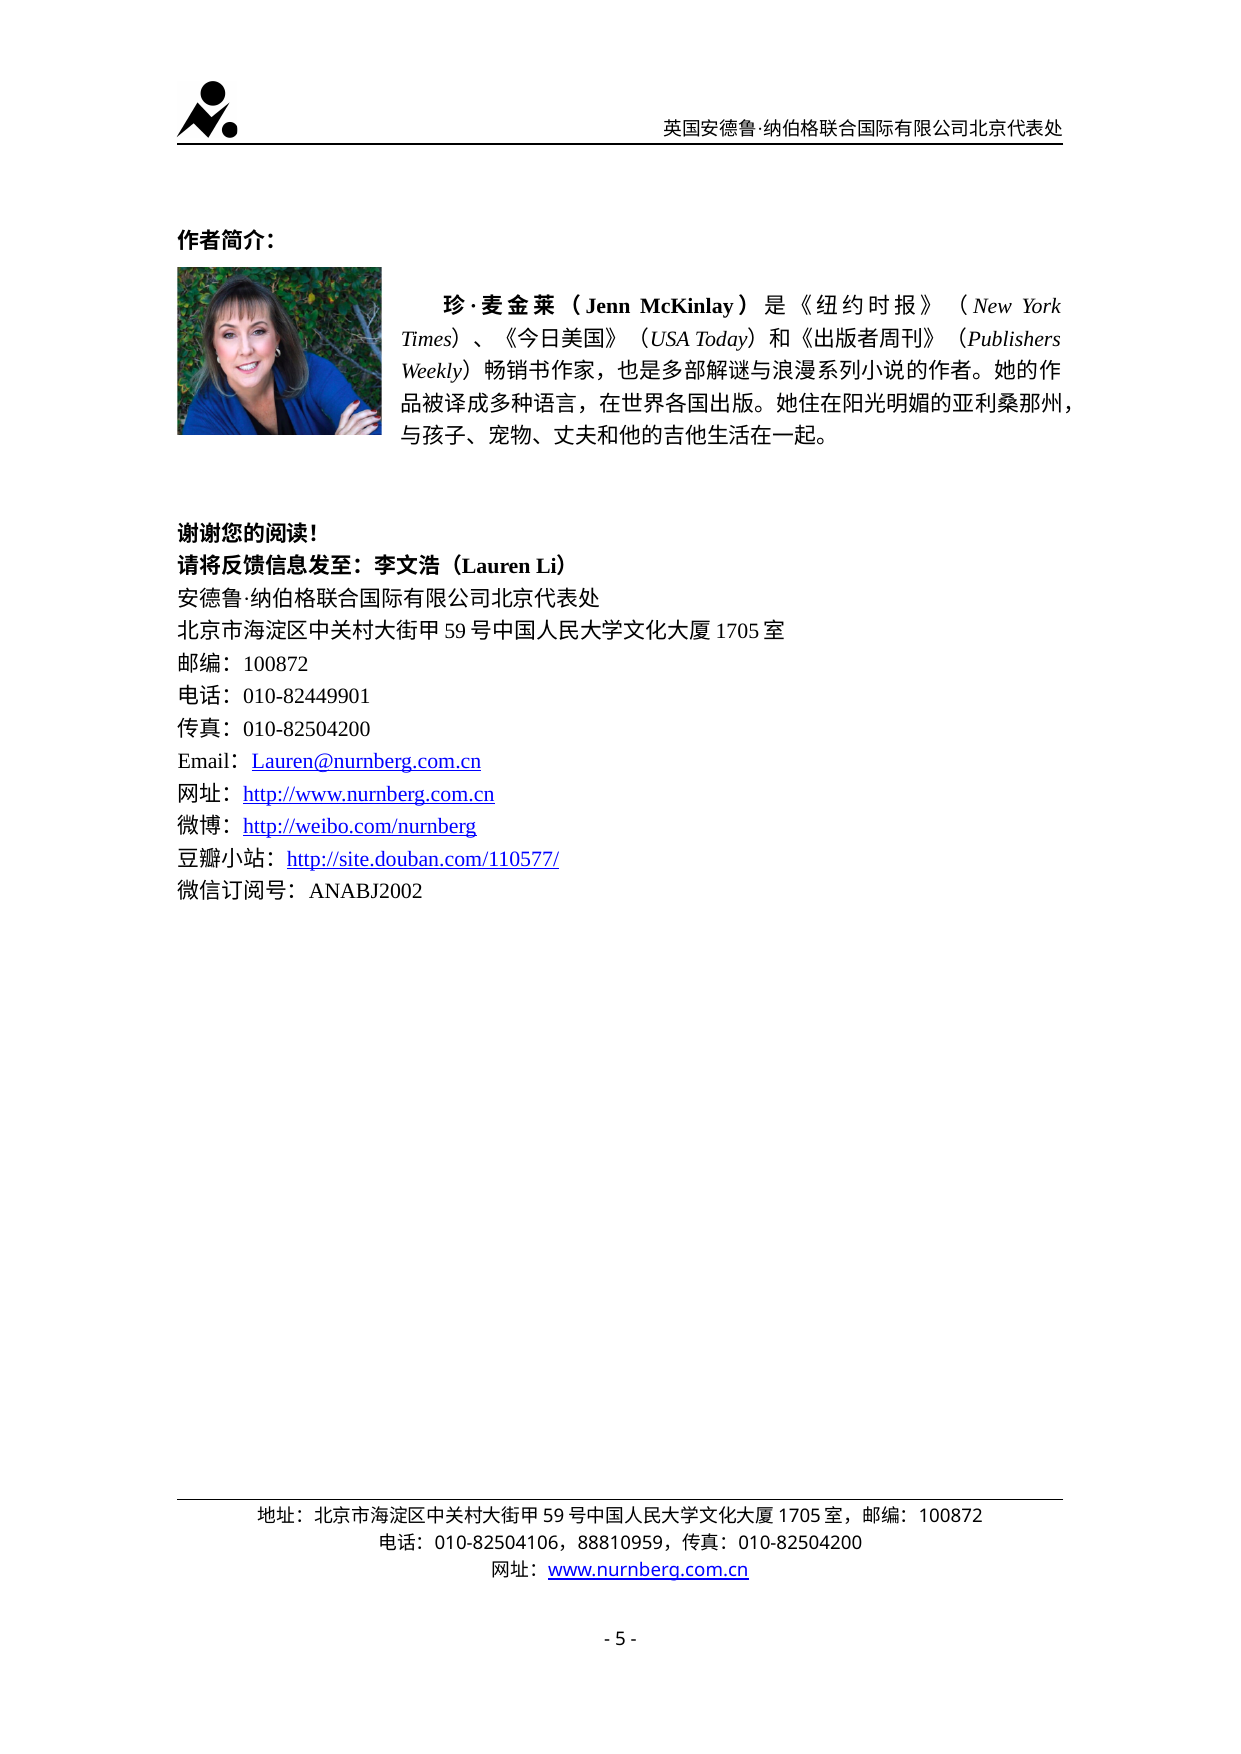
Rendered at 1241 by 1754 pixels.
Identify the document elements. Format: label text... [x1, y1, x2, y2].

text 谢谢您的阅读！ [177, 515, 1063, 548]
text 电话：010-82449901 [177, 678, 1063, 710]
text 网址：http://www.nurnberg.com.cn 微博：http://weibo.com/nurnberg [177, 775, 1063, 840]
text 豆瓣小站：http://site.douban.com/110577/ [177, 840, 1063, 873]
text 邮编：100872 [177, 645, 1063, 678]
text 作者简介： [177, 223, 1063, 255]
text Email：Lauren@nurnberg.com.cn [177, 743, 1063, 775]
picture [176, 81, 238, 138]
text 请将反馈信息发至：李文浩（Lauren Li） [177, 548, 1063, 580]
picture [177, 267, 382, 435]
text 珍·麦金莱（Jenn McKinlay）是《纽约时报》（New York Times）、《今日美国》（USA Today）和《出版者周刊》（Publishers Weekly）畅销书作家，也是多部解谜与浪漫系列小说的作者。她的作品被译成多种语言，在世界各国出版。她住在阳光明媚的亚利桑那州，与孩子、宠物、丈夫和他的吉他生活在一起。 [177, 288, 1063, 450]
text 微信订阅号：ANABJ2002 [177, 873, 1063, 905]
text 北京市海淀区中关村大街甲59号中国人民大学文化大厦1705室 [177, 613, 1063, 645]
text 传真：010-82504200 [177, 710, 1063, 743]
text 安德鲁·纳伯格联合国际有限公司北京代表处 [177, 580, 1063, 613]
